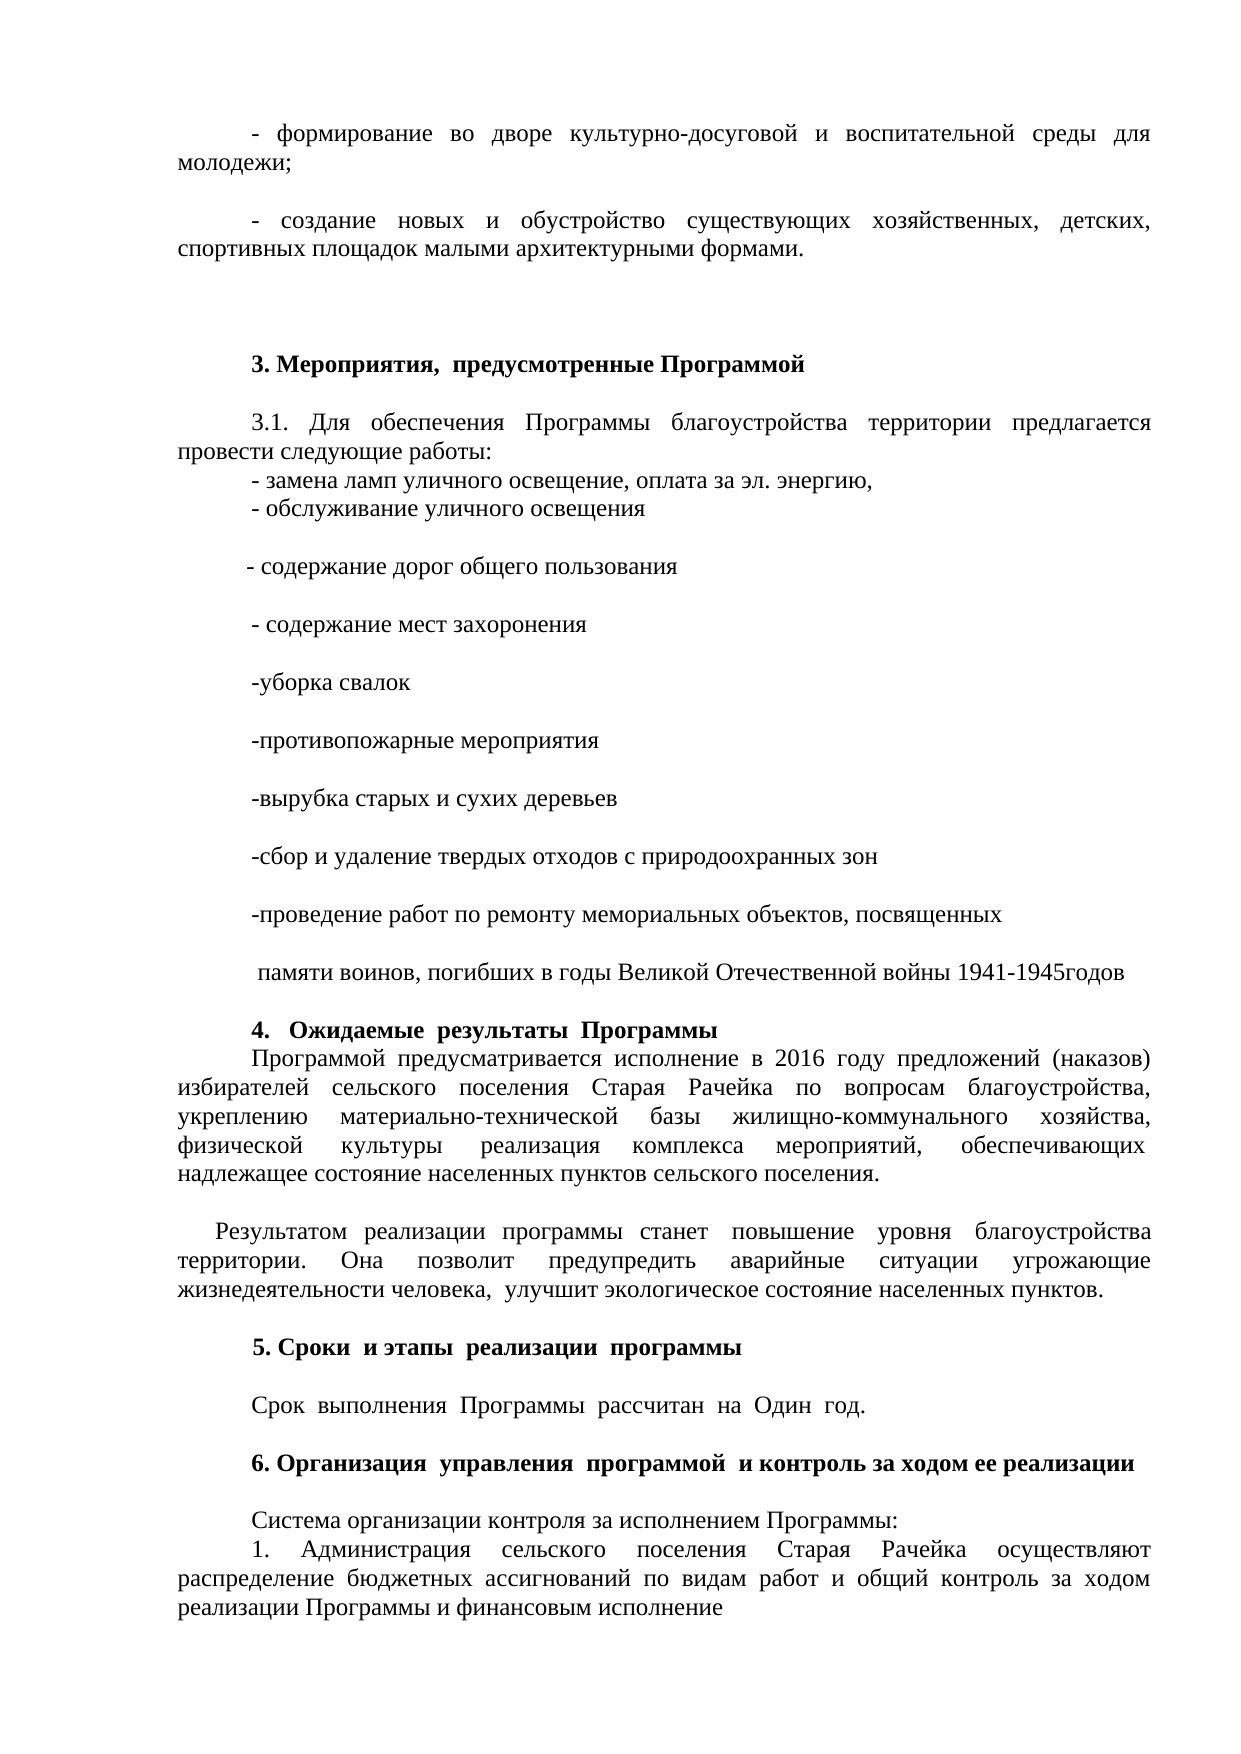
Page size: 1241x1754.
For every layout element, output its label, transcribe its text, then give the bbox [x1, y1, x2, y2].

text Срок выполнения Программы рассчитан на Один год. [177, 1390, 1152, 1418]
text -противопожарные мероприятия [177, 725, 1152, 754]
text 6. Организация управления программой и контроль за ходом ее реализации [177, 1448, 1152, 1476]
text 4. Ожидаемые результаты Программы [177, 1015, 1152, 1043]
text -вырубка старых и сухих деревьев [177, 783, 1152, 812]
text 3. Мероприятия, предусмотренные Программой [177, 349, 1152, 378]
text - формирование во дворе культурно-досуговой и воспитательной среды для молодежи; [177, 118, 1152, 176]
text 5. Сроки и этапы реализации программы [252, 1332, 1152, 1361]
text 1. Администрация сельского поселения Старая Рачейка осуществляют распределение бюджетных ассигнований по видам работ и общий контроль за ходом реализации Программы и финансовым исполнение [177, 1534, 1152, 1621]
text -сбор и удаление твердых отходов с природоохранных зон [177, 841, 1152, 870]
text - содержание дорог общего пользования [177, 551, 1152, 580]
text -уборка свалок [177, 667, 1152, 696]
text - замена ламп уличного освещение, оплата за эл. энергию, [177, 465, 1152, 493]
text Программой предусматривается исполнение в 2016 году предложений (наказов) избирателей сельского поселения Старая Рачейка по вопросам благоустройства, укреплению материально-технической базы жилищно-коммунального хозяйства, физической культуры реализация комплекса мероприятий, обеспечивающих надлежащее состояние населенных пунктов сельского поселения. [177, 1043, 1152, 1187]
text Система организации контроля за исполнением Программы: [177, 1506, 1152, 1534]
text - содержание мест захоронения [177, 609, 1152, 638]
text - обслуживание уличного освещения [177, 493, 1152, 522]
text 3.1. Для обеспечения Программы благоустройства территории предлагается провести следующие работы: [177, 407, 1152, 465]
text -проведение работ по ремонту мемориальных объектов, посвященных [177, 899, 1152, 928]
text - создание новых и обустройство существующих хозяйственных, детских, спортивных площадок малыми архитектурными формами. [177, 205, 1152, 262]
text Результатом реализации программы станет повышение уровня благоустройства территории. Она позволит предупредить аварийные ситуации угрожающие жизнедеятельности человека, улучшит экологическое состояние населенных пунктов. [177, 1216, 1152, 1303]
text памяти воинов, погибших в годы Великой Отечественной войны 1941-1945годов [177, 957, 1152, 986]
